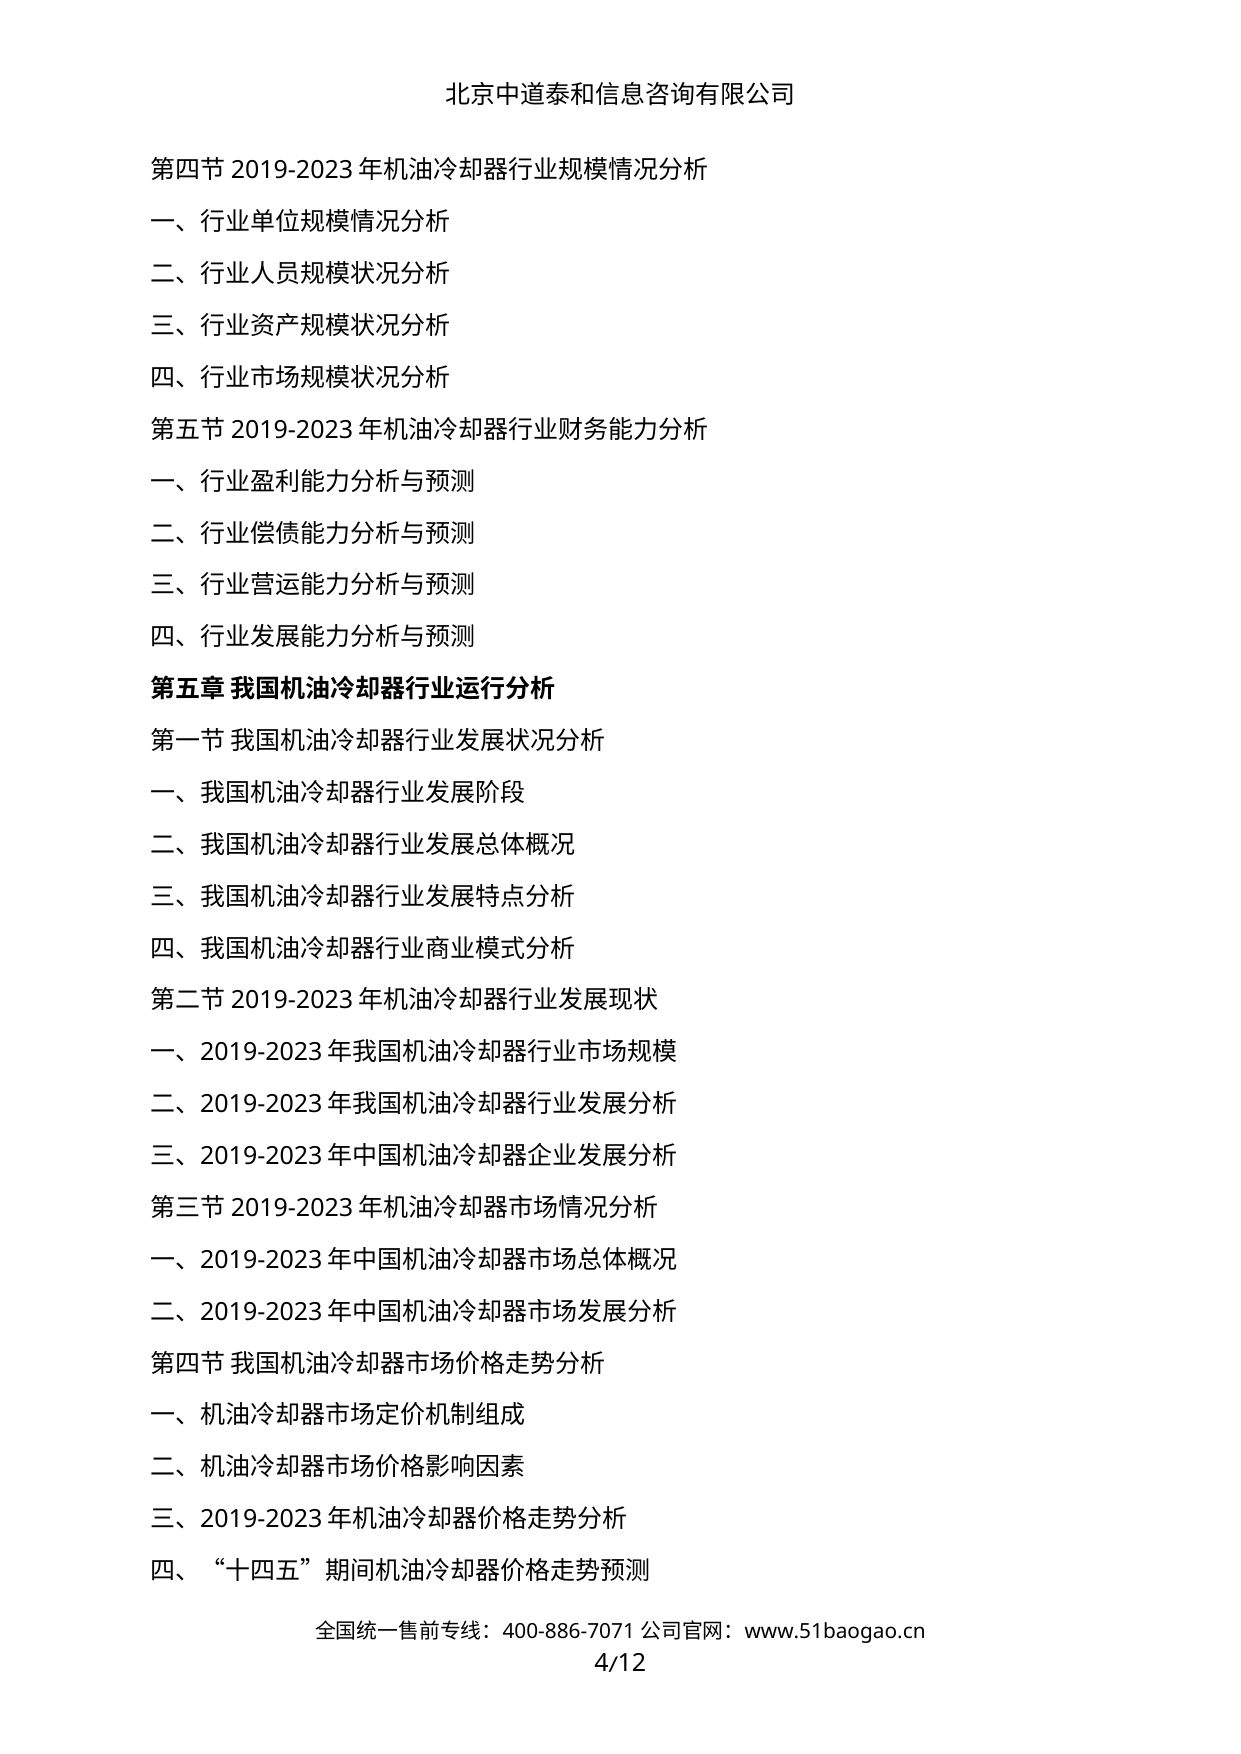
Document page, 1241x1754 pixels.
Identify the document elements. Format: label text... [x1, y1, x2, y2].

text 三、2019-2023年机油冷却器价格走势分析 [150, 1499, 1090, 1535]
text 第一节 我国机油冷却器行业发展状况分析 [150, 721, 1090, 757]
text 二、行业偿债能力分析与预测 [150, 513, 1090, 549]
text 二、2019-2023年我国机油冷却器行业发展分析 [150, 1084, 1090, 1120]
text 一、行业单位规模情况分析 [150, 202, 1090, 238]
text 三、我国机油冷却器行业发展特点分析 [150, 876, 1090, 912]
text 一、行业盈利能力分析与预测 [150, 461, 1090, 497]
text 三、行业资产规模状况分析 [150, 306, 1090, 342]
text 一、我国机油冷却器行业发展阶段 [150, 772, 1090, 809]
text 第三节 2019-2023年机油冷却器市场情况分析 [150, 1187, 1090, 1224]
text 四、我国机油冷却器行业商业模式分析 [150, 928, 1090, 964]
text 第五节 2019-2023年机油冷却器行业财务能力分析 [150, 409, 1090, 446]
text 一、2019-2023年中国机油冷却器市场总体概况 [150, 1239, 1090, 1276]
text 第五章 我国机油冷却器行业运行分析 [150, 669, 1090, 705]
text 四、行业市场规模状况分析 [150, 357, 1090, 394]
text 一、2019-2023年我国机油冷却器行业市场规模 [150, 1032, 1090, 1068]
text 第二节 2019-2023年机油冷却器行业发展现状 [150, 980, 1090, 1016]
text 三、2019-2023年中国机油冷却器企业发展分析 [150, 1136, 1090, 1172]
text 三、行业营运能力分析与预测 [150, 565, 1090, 601]
text 四、行业发展能力分析与预测 [150, 617, 1090, 653]
text 四、“十四五”期间机油冷却器价格走势预测 [150, 1551, 1090, 1587]
text 二、机油冷却器市场价格影响因素 [150, 1447, 1090, 1483]
text 二、行业人员规模状况分析 [150, 254, 1090, 290]
text 二、2019-2023年中国机油冷却器市场发展分析 [150, 1291, 1090, 1327]
text 二、我国机油冷却器行业发展总体概况 [150, 824, 1090, 861]
text 第四节 2019-2023年机油冷却器行业规模情况分析 [150, 150, 1090, 186]
text 第四节 我国机油冷却器市场价格走势分析 [150, 1343, 1090, 1379]
text 一、机油冷却器市场定价机制组成 [150, 1395, 1090, 1431]
